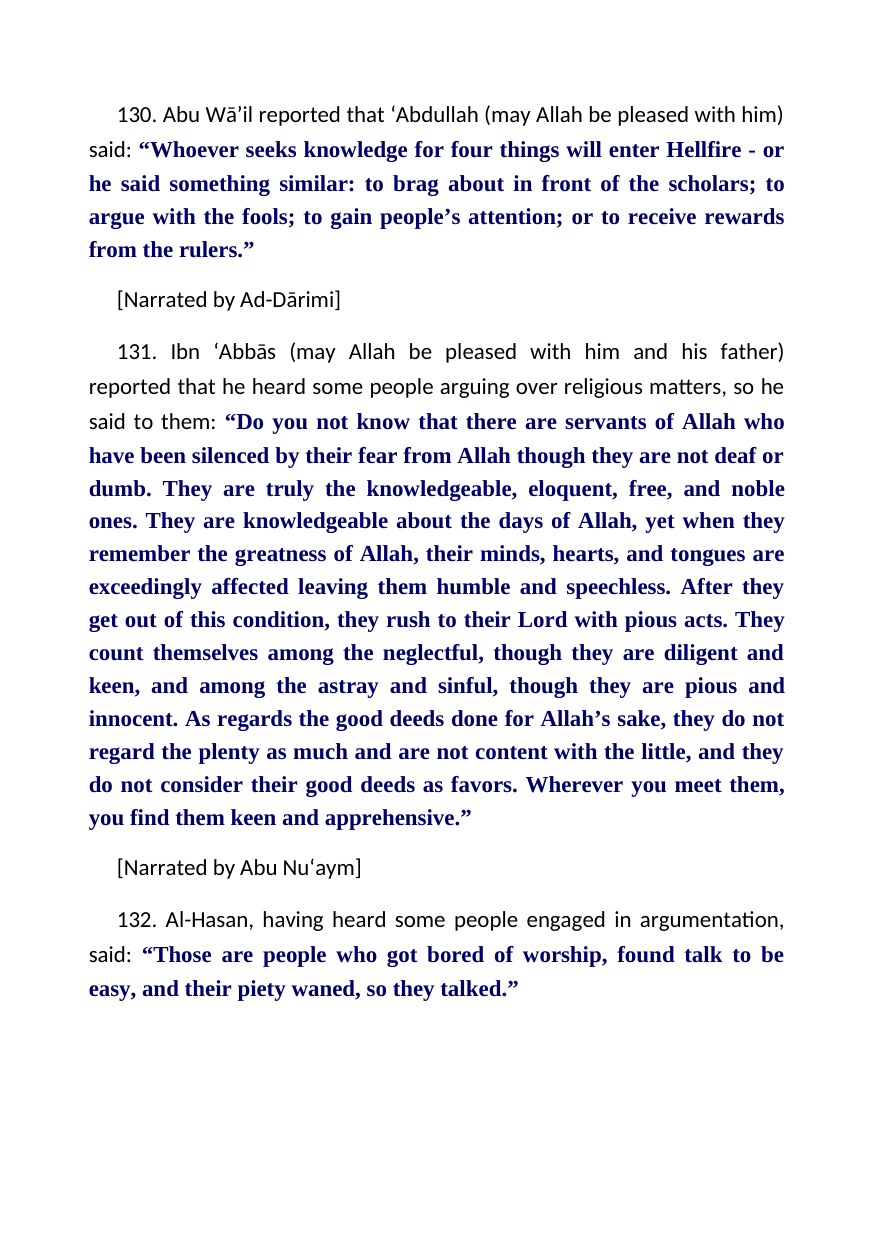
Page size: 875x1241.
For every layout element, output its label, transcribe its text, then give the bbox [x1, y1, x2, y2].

text [Narrated by Abu Nu‘aym] [88, 853, 786, 881]
text [Narrated by Ad-Dārimi] [88, 286, 786, 313]
text 130. Abu Wā’il reported that ‘Abdullah (may Allah be pleased with him) said: “Whoever seeks knowledge for four things will enter Hellfire - or he said something similar: to brag about in front of the scholars; to argue with the fools; to gain people’s attention; or to receive rewards from the rulers.” [88, 101, 786, 262]
text 132. Al-Hasan, having heard some people engaged in argumentation, said: “Those are people who got bored of worship, found talk to be easy, and their piety waned, so they talked.” [88, 905, 786, 1001]
text 131. Ibn ‘Abbās (may Allah be pleased with him and his father) reported that he heard some people arguing over religious matters, so he said to them: “Do you not know that there are servants of Allah who have been silenced by their fear from Allah though they are not deaf or dumb. They are truly the knowledgeable, eloquent, free, and noble ones. They are knowledgeable about the days of Allah, yet when they remember the greatness of Allah, their minds, hearts, and tongues are exceedingly affected leaving them humble and speechless. After they get out of this condition, they rush to their Lord with pious acts. They count themselves among the neglectful, though they are diligent and keen, and among the astray and sinful, though they are pious and innocent. As regards the good deeds done for Allah’s sake, they do not regard the plenty as much and are not content with the little, and they do not consider their good deeds as favors. Wherever you meet them, you find them keen and apprehensive.” [88, 337, 786, 830]
